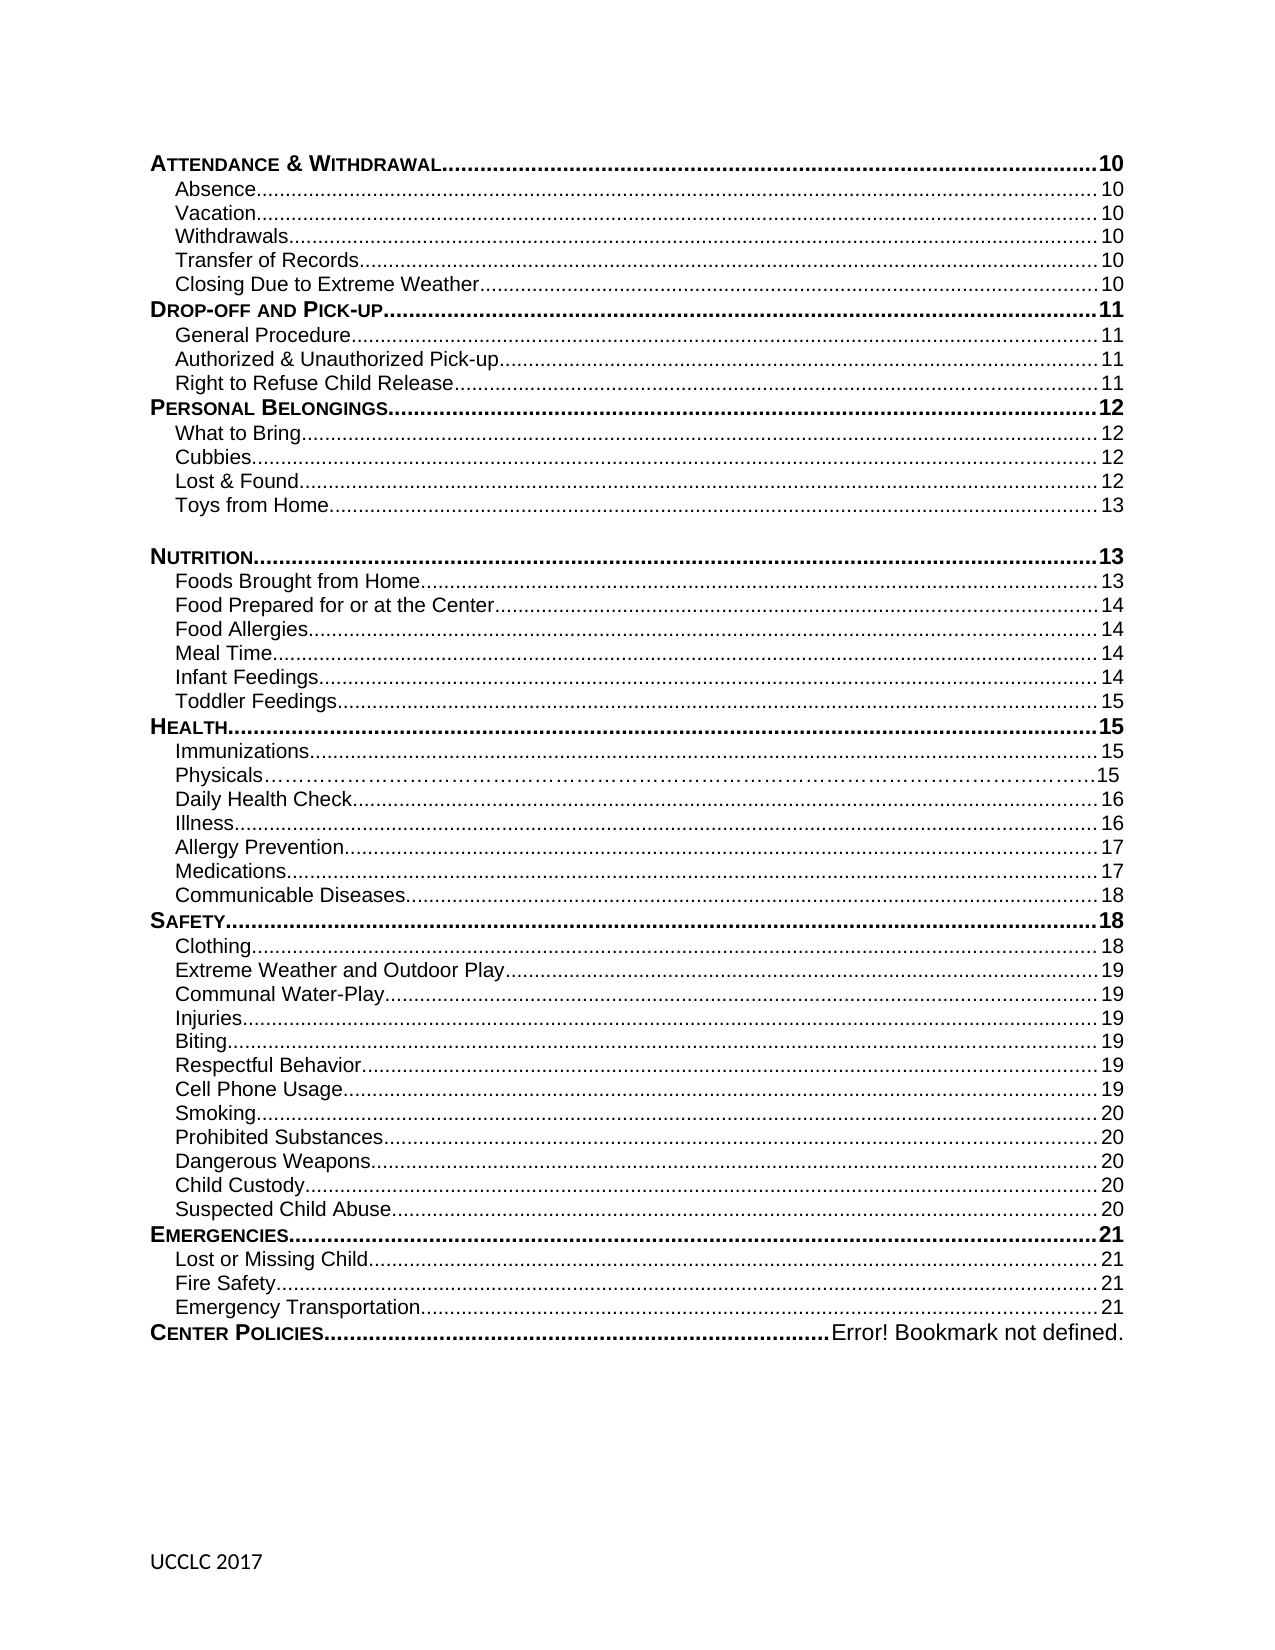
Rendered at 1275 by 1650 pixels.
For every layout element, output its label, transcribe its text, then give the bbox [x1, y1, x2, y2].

text Allergy Prevention 17 [175, 835, 1125, 859]
text Infant Feedings 14 [175, 665, 1125, 689]
text Dangerous Weapons 20 [175, 1149, 1125, 1173]
text Child Custody 20 [175, 1173, 1125, 1197]
text Illness 16 [175, 811, 1125, 835]
text Drop-off and Pick-up 11 [150, 296, 1125, 322]
text Attendance & Withdrawal 10 [150, 150, 1125, 176]
text Health 15 [150, 713, 1125, 739]
text Extreme Weather and Outdoor Play 19 [175, 957, 1125, 981]
text Authorized & Unauthorized Pick-up 11 [175, 346, 1125, 370]
text Toys from Home 13 [175, 493, 1125, 517]
text Food Prepared for or at the Center 14 [175, 593, 1125, 617]
text Suspected Child Abuse 20 [175, 1197, 1125, 1221]
text Toddler Feedings 15 [175, 689, 1125, 713]
text Communicable Diseases 18 [175, 883, 1125, 907]
text Physicals…………………………………………………………………………………………………………15 [175, 763, 1125, 787]
text Smoking 20 [175, 1101, 1125, 1125]
text Cell Phone Usage 19 [175, 1077, 1125, 1101]
text Medications 17 [175, 859, 1125, 883]
text Prohibited Substances 20 [175, 1125, 1125, 1149]
text Lost & Found 12 [175, 469, 1125, 493]
text Biting 19 [175, 1029, 1125, 1053]
text Meal Time 14 [175, 641, 1125, 665]
text Communal Water-Play 19 [175, 981, 1125, 1005]
text Cubbies 12 [175, 445, 1125, 469]
text Emergency Transportation 21 [175, 1295, 1125, 1319]
text Lost or Missing Child 21 [175, 1247, 1125, 1271]
text General Procedure 11 [175, 322, 1125, 346]
text What to Bring 12 [175, 421, 1125, 445]
text Personal Belongings 12 [150, 394, 1125, 421]
text Fire Safety 21 [175, 1271, 1125, 1295]
text Safety 18 [150, 907, 1125, 933]
text Right to Refuse Child Release 11 [175, 370, 1125, 394]
text Respectful Behavior 19 [175, 1053, 1125, 1077]
text Foods Brought from Home 13 [175, 569, 1125, 593]
text Vacation 10 [175, 200, 1125, 224]
text Closing Due to Extreme Weather 10 [175, 272, 1125, 296]
text Emergencies 21 [150, 1221, 1125, 1247]
text Withdrawals 10 [175, 224, 1125, 248]
text Nutrition 13 [150, 543, 1125, 569]
text Center Policies Error! Bookmark not defined. [150, 1319, 1125, 1346]
text Daily Health Check 16 [175, 787, 1125, 811]
text Absence 10 [175, 176, 1125, 200]
text Injuries 19 [175, 1005, 1125, 1029]
text Transfer of Records 10 [175, 248, 1125, 272]
text Immunizations 15 [175, 739, 1125, 763]
text Clothing 18 [175, 933, 1125, 957]
text Food Allergies 14 [175, 617, 1125, 641]
